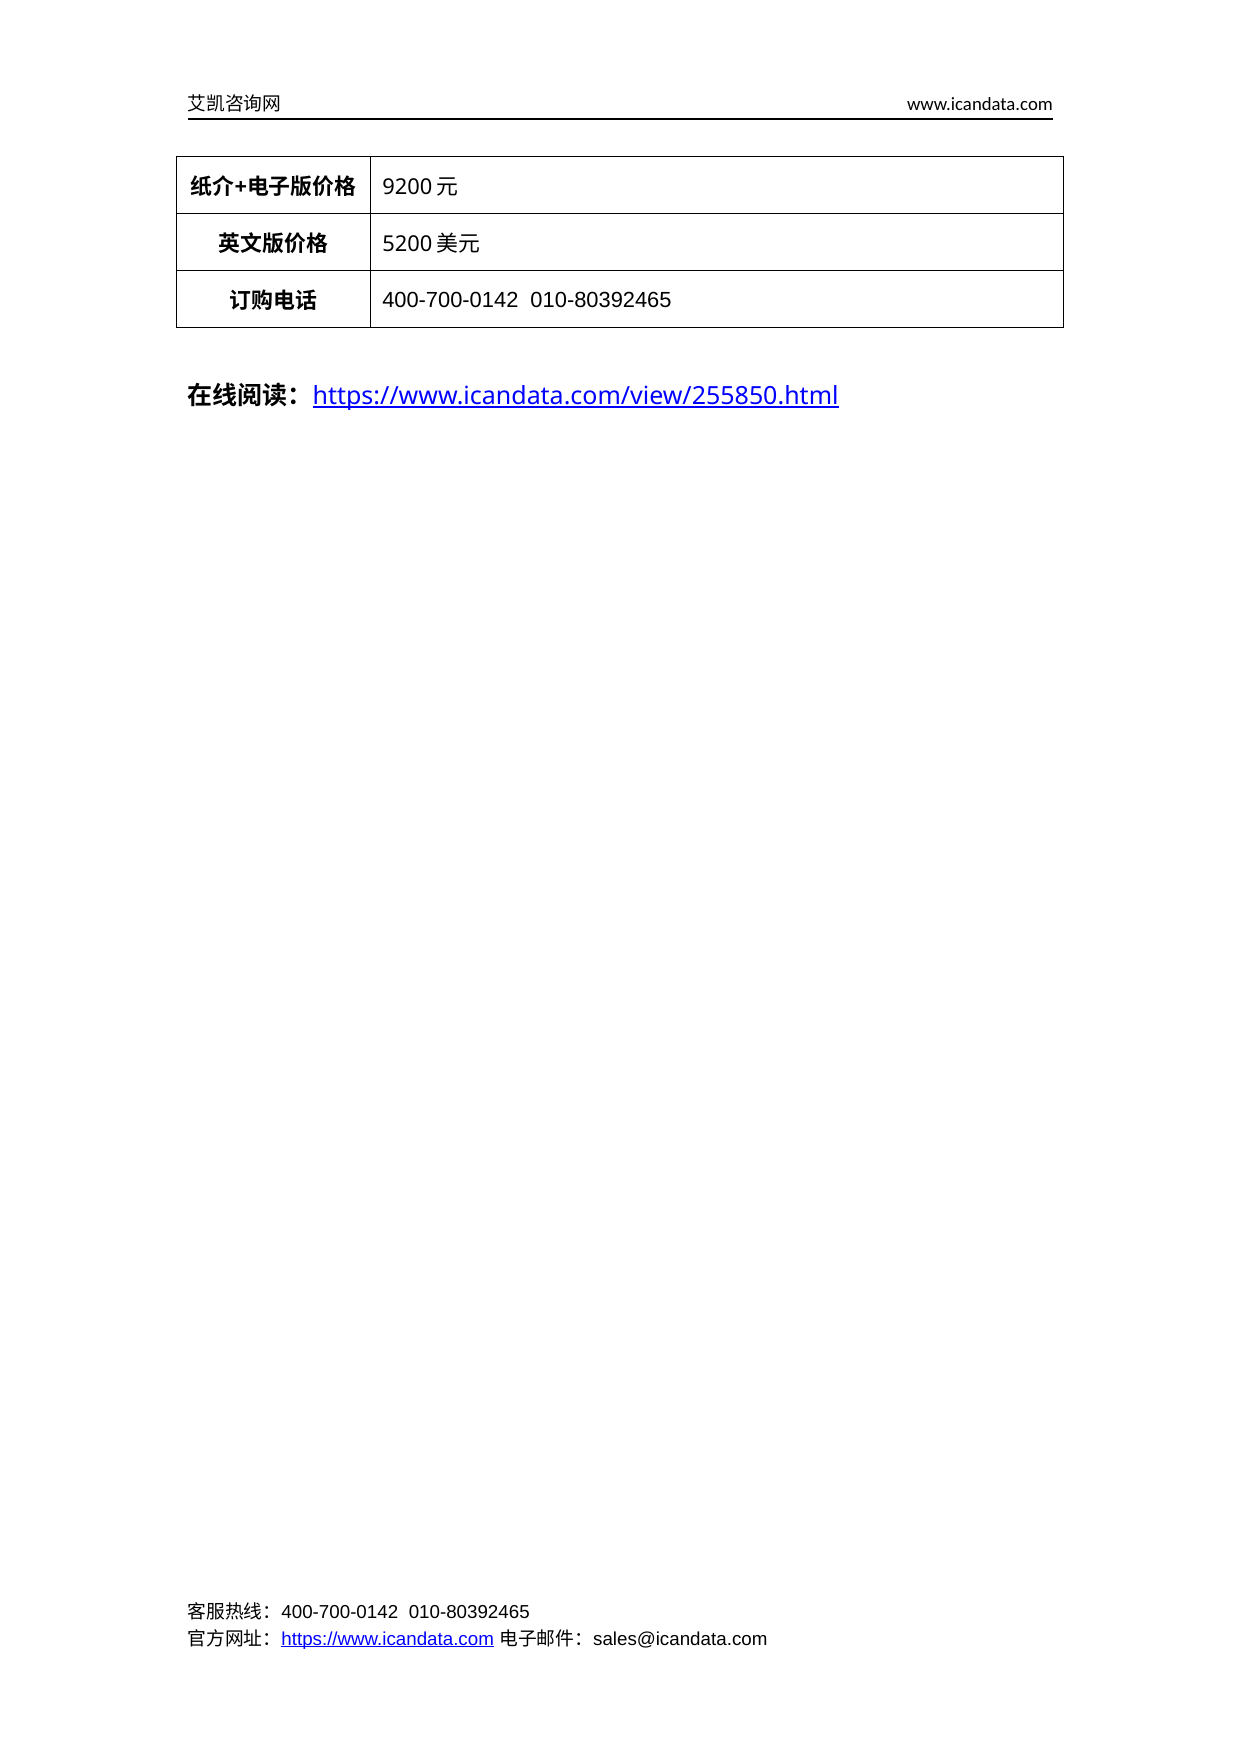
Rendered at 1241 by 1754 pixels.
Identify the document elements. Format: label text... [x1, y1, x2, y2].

table_cell 400-700-0142 010-80392465 [371, 271, 1063, 327]
table_cell 5200美元 [371, 214, 1063, 270]
text 在线阅读：https://www.icandata.com/view/255850.html [187, 361, 1053, 426]
table_cell 纸介+电子版价格 [177, 157, 370, 213]
table_cell 订购电话 [177, 271, 370, 327]
table_cell 9200元 [371, 157, 1063, 213]
table_cell 英文版价格 [177, 214, 370, 270]
